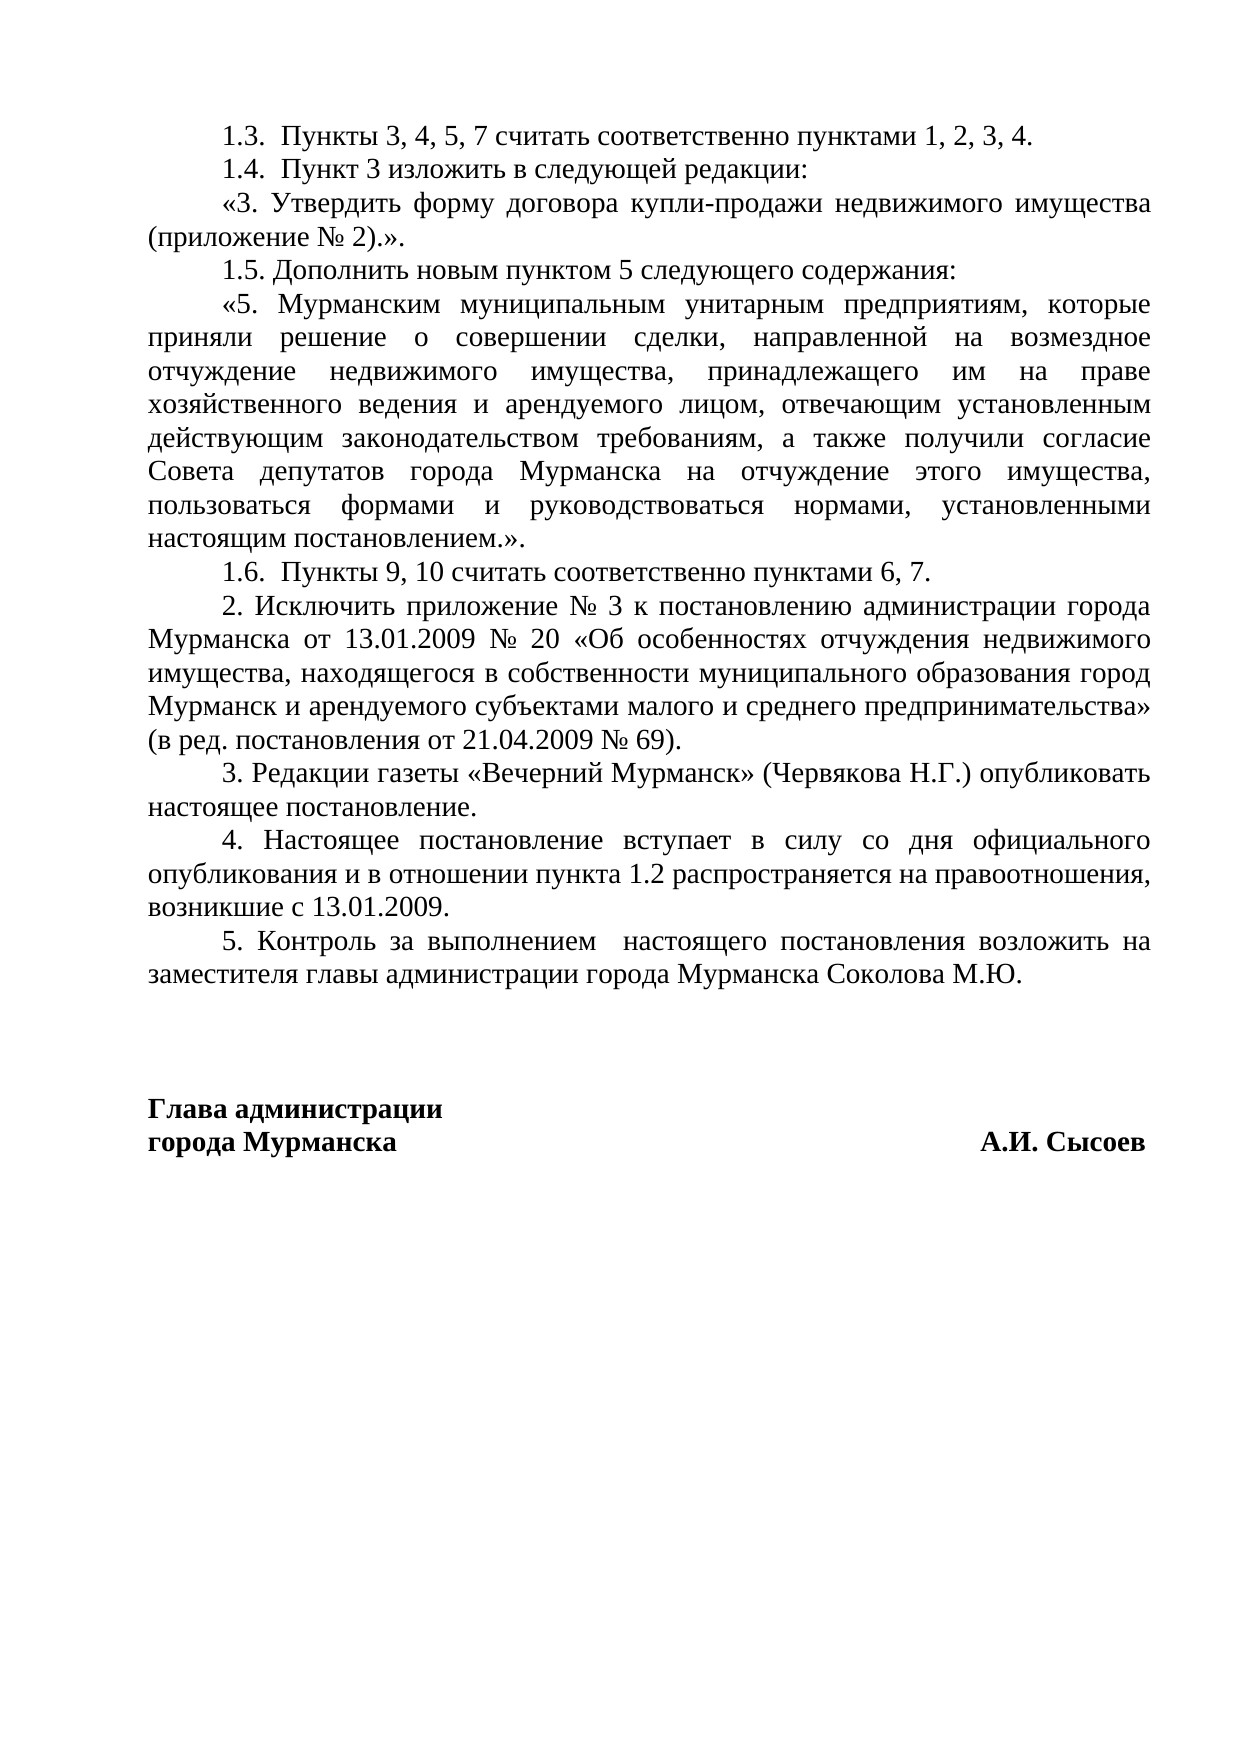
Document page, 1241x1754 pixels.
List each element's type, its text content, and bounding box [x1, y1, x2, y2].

text 5. Контроль за выполнением настоящего постановления возложить на заместителя главы администрации города Мурманска Соколова М.Ю. [148, 923, 1152, 990]
text Глава администрации [148, 1091, 1152, 1124]
list 1.5. Дополнить новым пунктом 5 следующего содержания: [148, 252, 1152, 286]
list Пункты 3, 4, 5, 7 считать соответственно пунктами 1, 2, 3, 4. [148, 118, 1152, 152]
list «5. Мурманским муниципальным унитарным предприятиям, которые приняли решение о совершении сделки, направленной на возмездное отчуждение недвижимого имущества, принадлежащего им на праве хозяйственного ведения и арендуемого лицом, отвечающим установленным действующим законодательством требованиям, а также получили согласие Совета депутатов города Мурманска на отчуждение этого имущества, пользоваться формами и руководствоваться нормами, установленными настоящим постановлением.». [148, 286, 1152, 554]
list Пункт 3 изложить в следующей редакции: [148, 152, 1152, 185]
text города Мурманска А.И. Сысоев [148, 1124, 1152, 1158]
list 2. Исключить приложение № 3 к постановлению администрации города Мурманска от 13.01.2009 № 20 «Об особенностях отчуждения недвижимого имущества, находящегося в собственности муниципального образования город Мурманск и арендуемого субъектами малого и среднего предпринимательства» (в ред. постановления от 21.04.2009 № 69). [148, 588, 1152, 755]
list Пункты 9, 10 считать соответственно пунктами 6, 7. [222, 554, 1152, 588]
text 3. Редакции газеты «Вечерний Мурманск» (Червякова Н.Г.) опубликовать настоящее постановление. [148, 755, 1152, 822]
text 4. Настоящее постановление вступает в силу со дня официального опубликования и в отношении пункта 1.2 распространяется на правоотношения, возникшие с 13.01.2009. [148, 822, 1152, 923]
text «3. Утвердить форму договора купли-продажи недвижимого имущества (приложение № 2).». [148, 185, 1152, 252]
